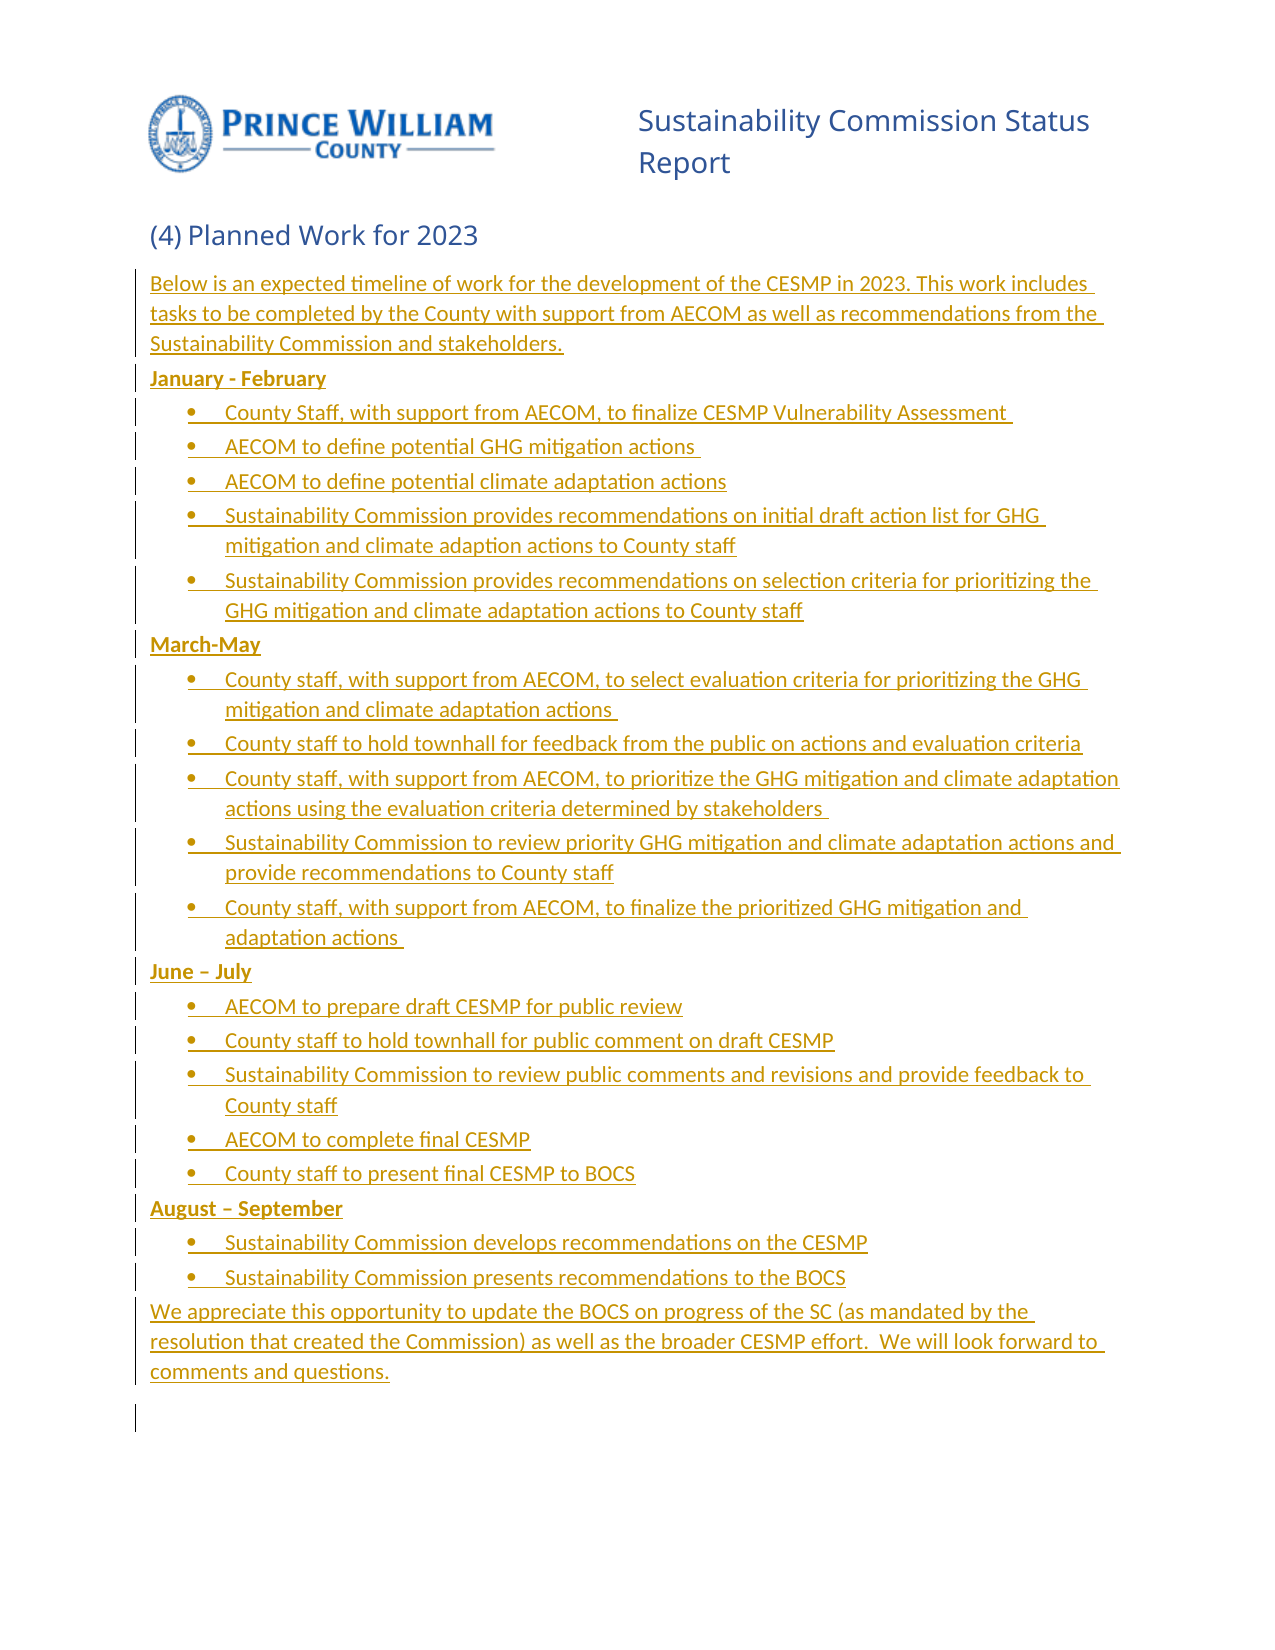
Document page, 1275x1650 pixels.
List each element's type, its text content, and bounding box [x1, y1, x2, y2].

subtitle Planned Work for 2023 [150, 217, 1125, 253]
picture [118, 82, 516, 182]
